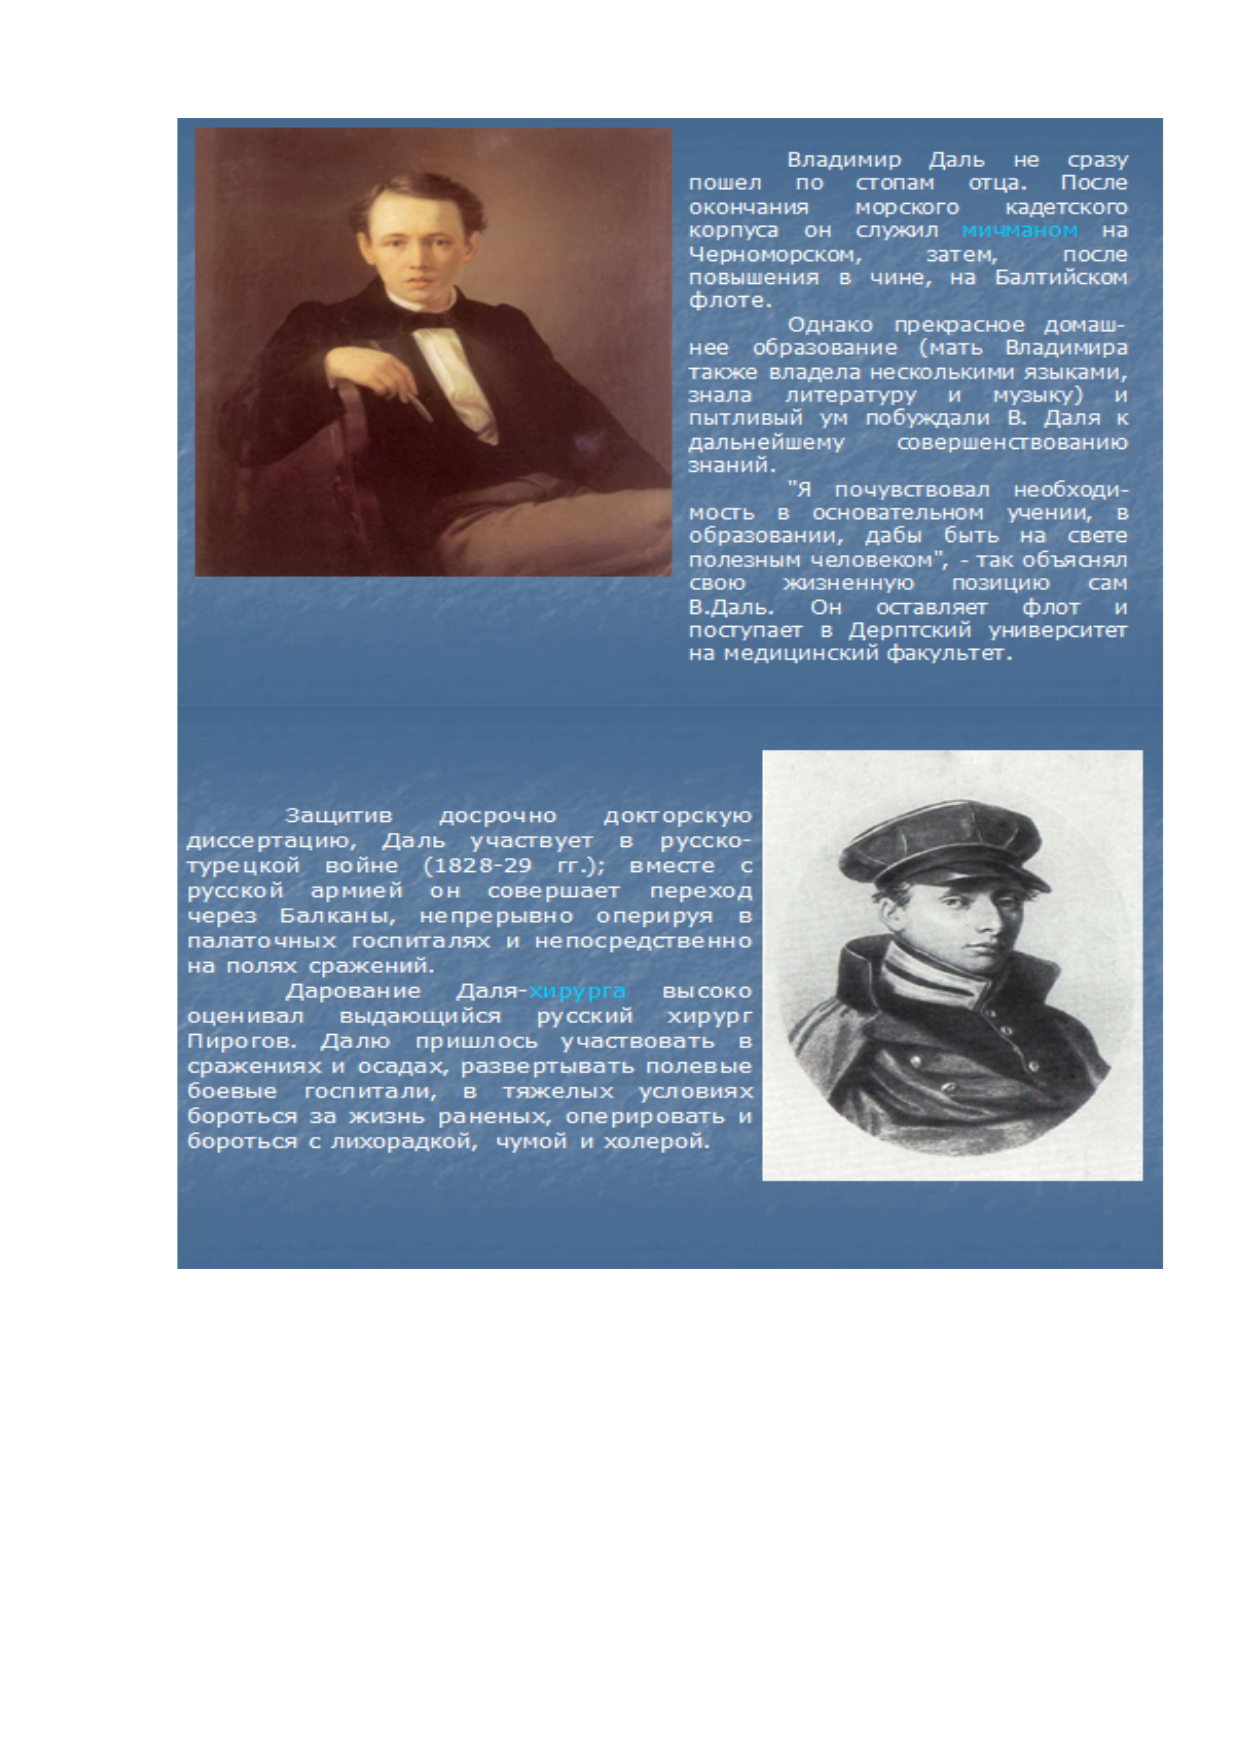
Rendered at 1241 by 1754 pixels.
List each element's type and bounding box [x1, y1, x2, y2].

picture [177, 118, 1164, 1269]
